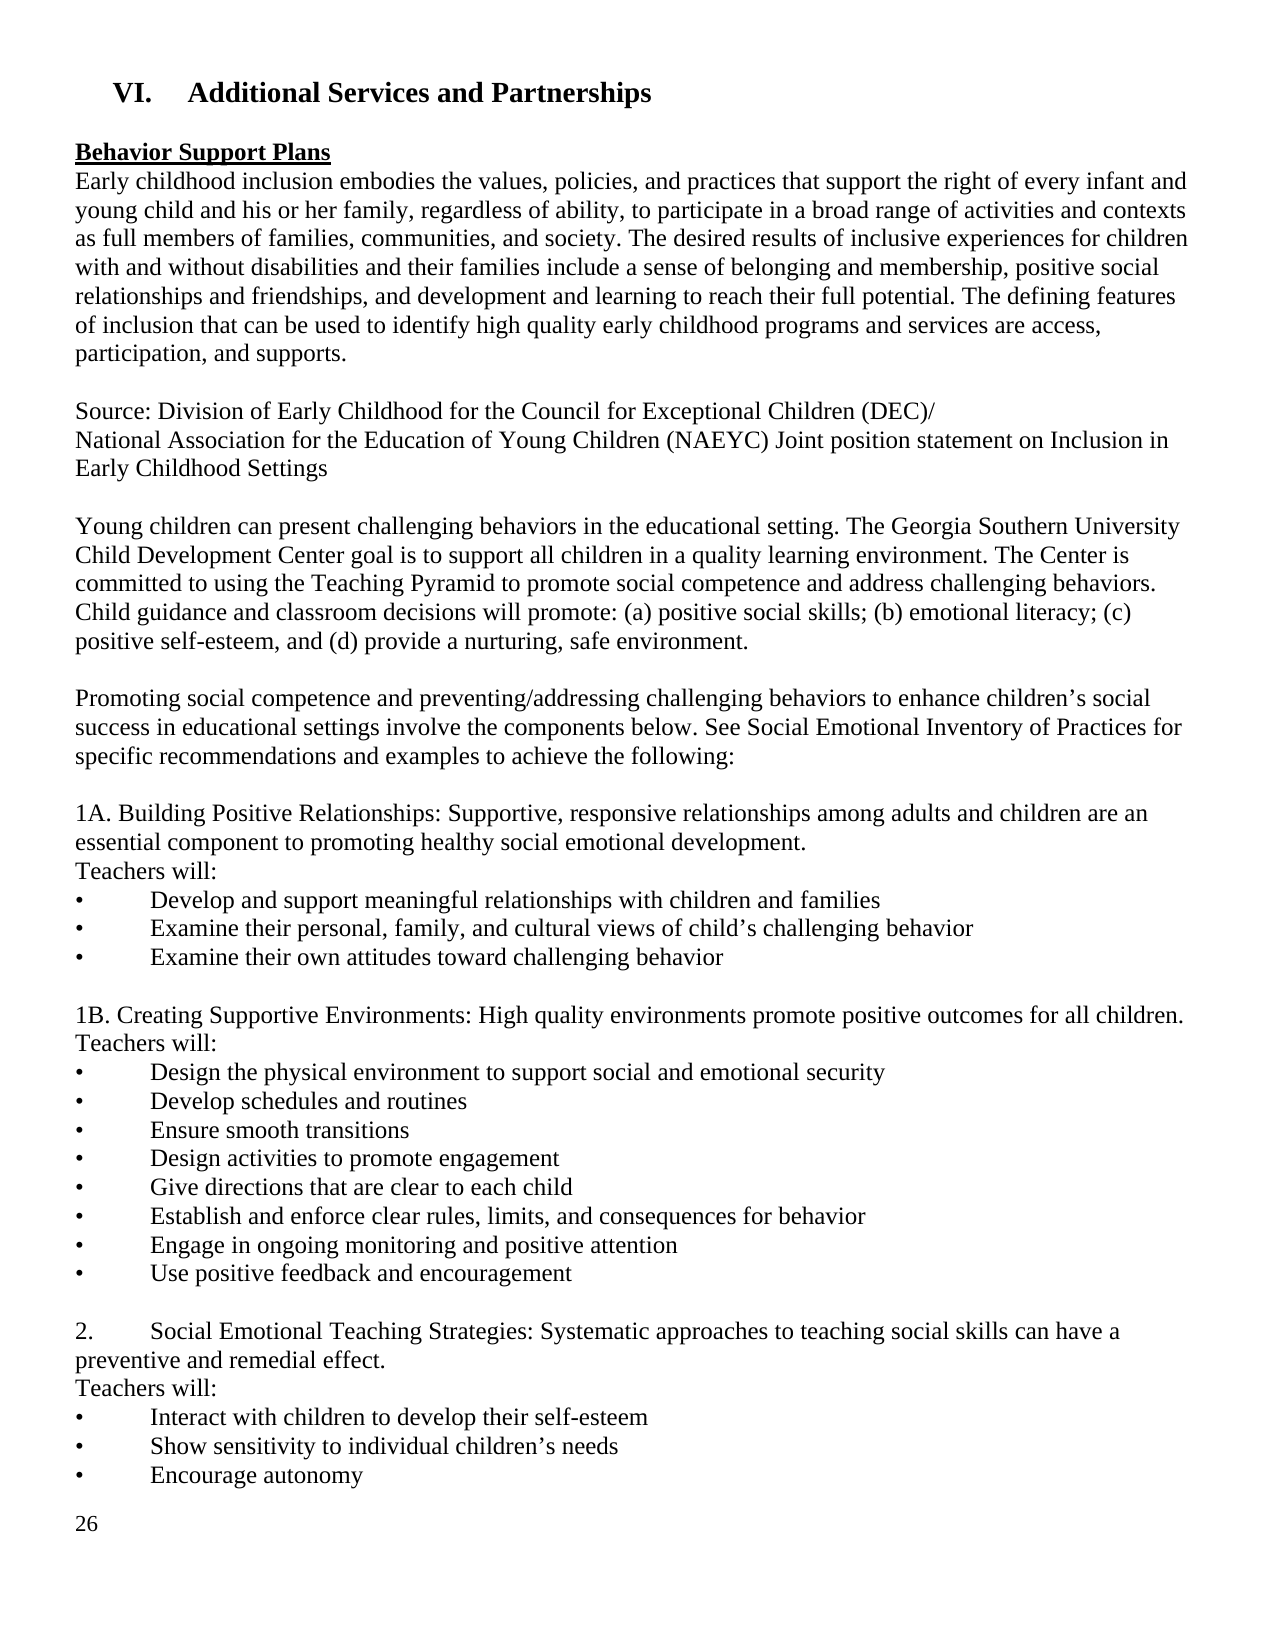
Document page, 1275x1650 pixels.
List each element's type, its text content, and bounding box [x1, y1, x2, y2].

list Develop and support meaningful relationships with children and families [75, 885, 1210, 913]
list Engage in ongoing monitoring and positive attention [75, 1230, 1210, 1258]
subtitle Behavior Support Plans [75, 137, 1210, 166]
text Young children can present challenging behaviors in the educational setting. The Georgia Southern University Child Development Center goal is to support all children in a quality learning environment. The Center is committed to using the Teaching Pyramid to promote social competence and address challenging behaviors. [75, 511, 1182, 597]
list Encourage autonomy [75, 1460, 1210, 1489]
list Examine their personal, family, and cultural views of child’s challenging behavior [75, 913, 1210, 942]
list Design the physical environment to support social and emotional security [75, 1057, 1210, 1086]
text Promoting social competence and preventing/addressing challenging behaviors to enhance children’s social success in educational settings involve the components below. See Social Emotional Inventory of Practices for specific recommendations and examples to achieve the following: [75, 683, 1184, 770]
list Establish and enforce clear rules, limits, and consequences for behavior [75, 1201, 1210, 1230]
list Develop schedules and routines [75, 1086, 1210, 1115]
text 1A. Building Positive Relationships: Supportive, responsive relationships among adults and children are an essential component to promoting healthy social emotional development. [75, 798, 1151, 856]
list Social Emotional Teaching Strategies: Systematic approaches to teaching social skills can have a preventive and remedial effect. [75, 1316, 1121, 1373]
list Ensure smooth transitions [75, 1115, 1210, 1143]
list Examine their own attitudes toward challenging behavior [75, 942, 1210, 971]
list Use positive feedback and encouragement [75, 1258, 1210, 1287]
list Interact with children to develop their self-esteem [75, 1402, 1210, 1431]
text Child guidance and classroom decisions will promote: (a) positive social skills; (b) emotional literacy; (c) positive self-esteem, and (d) provide a nurturing, safe environment. [75, 597, 1134, 655]
subtitle VI. Additional Services and Partnerships [112, 75, 1210, 108]
text National Association for the Education of Young Children (NAEYC) Joint position statement on Inclusion in Early Childhood Settings [75, 425, 1171, 482]
text Early childhood inclusion embodies the values, policies, and practices that support the right of every infant and young child and his or her family, regardless of ability, to participate in a broad range of activities and contexts as full members of families, communities, and society. The desired results of inclusive experiences for children with and without disabilities and their families include a sense of belonging and membership, positive social relationships and friendships, and development and learning to reach their full potential. The defining features of inclusion that can be used to identify high quality early childhood programs and services are access, participation, and supports. [75, 166, 1194, 367]
text 1B. Creating Supportive Environments: High quality environments promote positive outcomes for all children. Teachers will: [75, 1000, 1187, 1057]
list Give directions that are clear to each child [75, 1172, 1210, 1201]
text Source: Division of Early Childhood for the Council for Exceptional Children (DEC)/ [75, 396, 1210, 425]
text Teachers will: [75, 1373, 1210, 1402]
list Design activities to promote engagement [75, 1143, 1210, 1172]
text Teachers will: [75, 856, 1210, 885]
list Show sensitivity to individual children’s needs [75, 1431, 1210, 1460]
